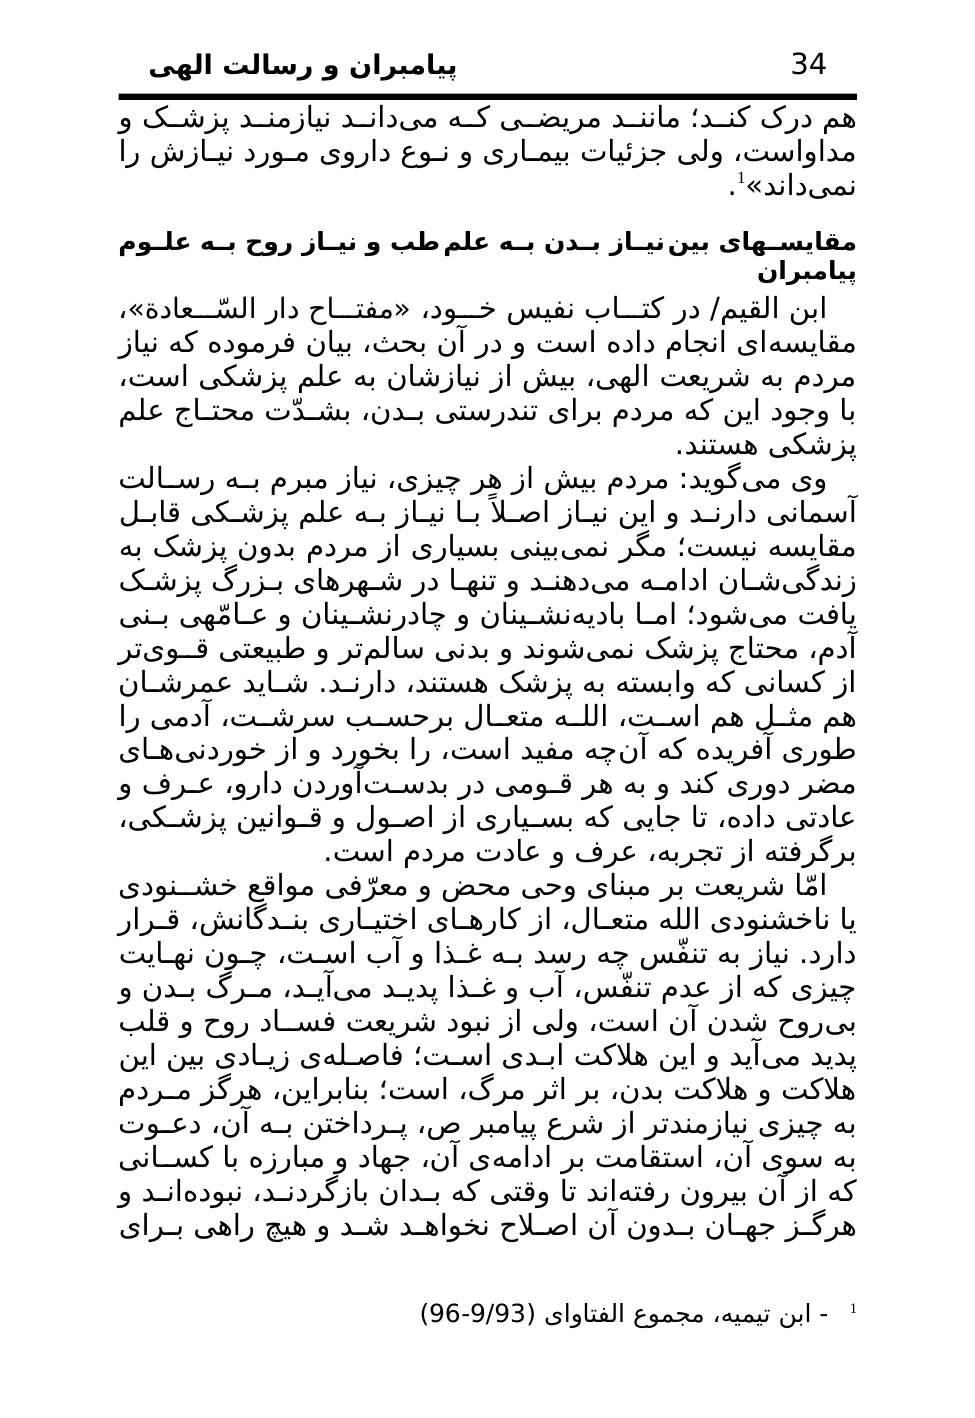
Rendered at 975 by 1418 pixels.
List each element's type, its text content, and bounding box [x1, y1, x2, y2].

subtitle مقايسه‏ای بين نياز بدن به علم طب و نياز روح به علوم پيامبران [118, 227, 857, 285]
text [118, 100, 857, 202]
text ابن القیم/ در کتاب نفیس خود، «مفتاح دار السّعادة»، مقایسه‌ای انجام داده است و در آن بحث، بیان فرموده که نیاز مردم به شریعت الهی، بیش از نیازشان به علم پزشکی است، با وجود این که مردم برای تندرستی بدن، بشدّت محتاج علم پزشکی هستند. [118, 291, 857, 461]
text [118, 869, 857, 1242]
text وی می‌گوید: مردم بیش از هر چیزی، نیاز مبرم به رسالت آسمانی دارند و این نیاز اصلاً با نیاز به علم پزشکی قابل مقایسه نیست؛ مگر نمی‌بینی بسیاری از مردم بدون پزشک به زندگی‌شان ادامه می‌دهند و تنها در شهرهای بزرگ پزشک یافت می‌شود؛ اما بادیه‌نشینان و چادرنشینان و عامّه‏ی بنی آدم، محتاج پزشک نمی‌شوند و بدنی سالم‌تر و طبیعتی قوی‌تر از کسانی که وابسته به پزشک هستند، دارند. شاید عمرشان هم مثل هم است، الله متعال برحسب سرشت، آدمی را طوری آفریده که آن‌چه مفید است، را بخورد و از خوردنی‌های مضر دوری کند و به هر قومی در بدست‌آوردن دارو، عرف و عادتی داده، تا جایی که بسیاری از اصول و قوانین پزشکی، برگرفته از تجربه، عرف و عادت مردم است. [118, 461, 857, 869]
